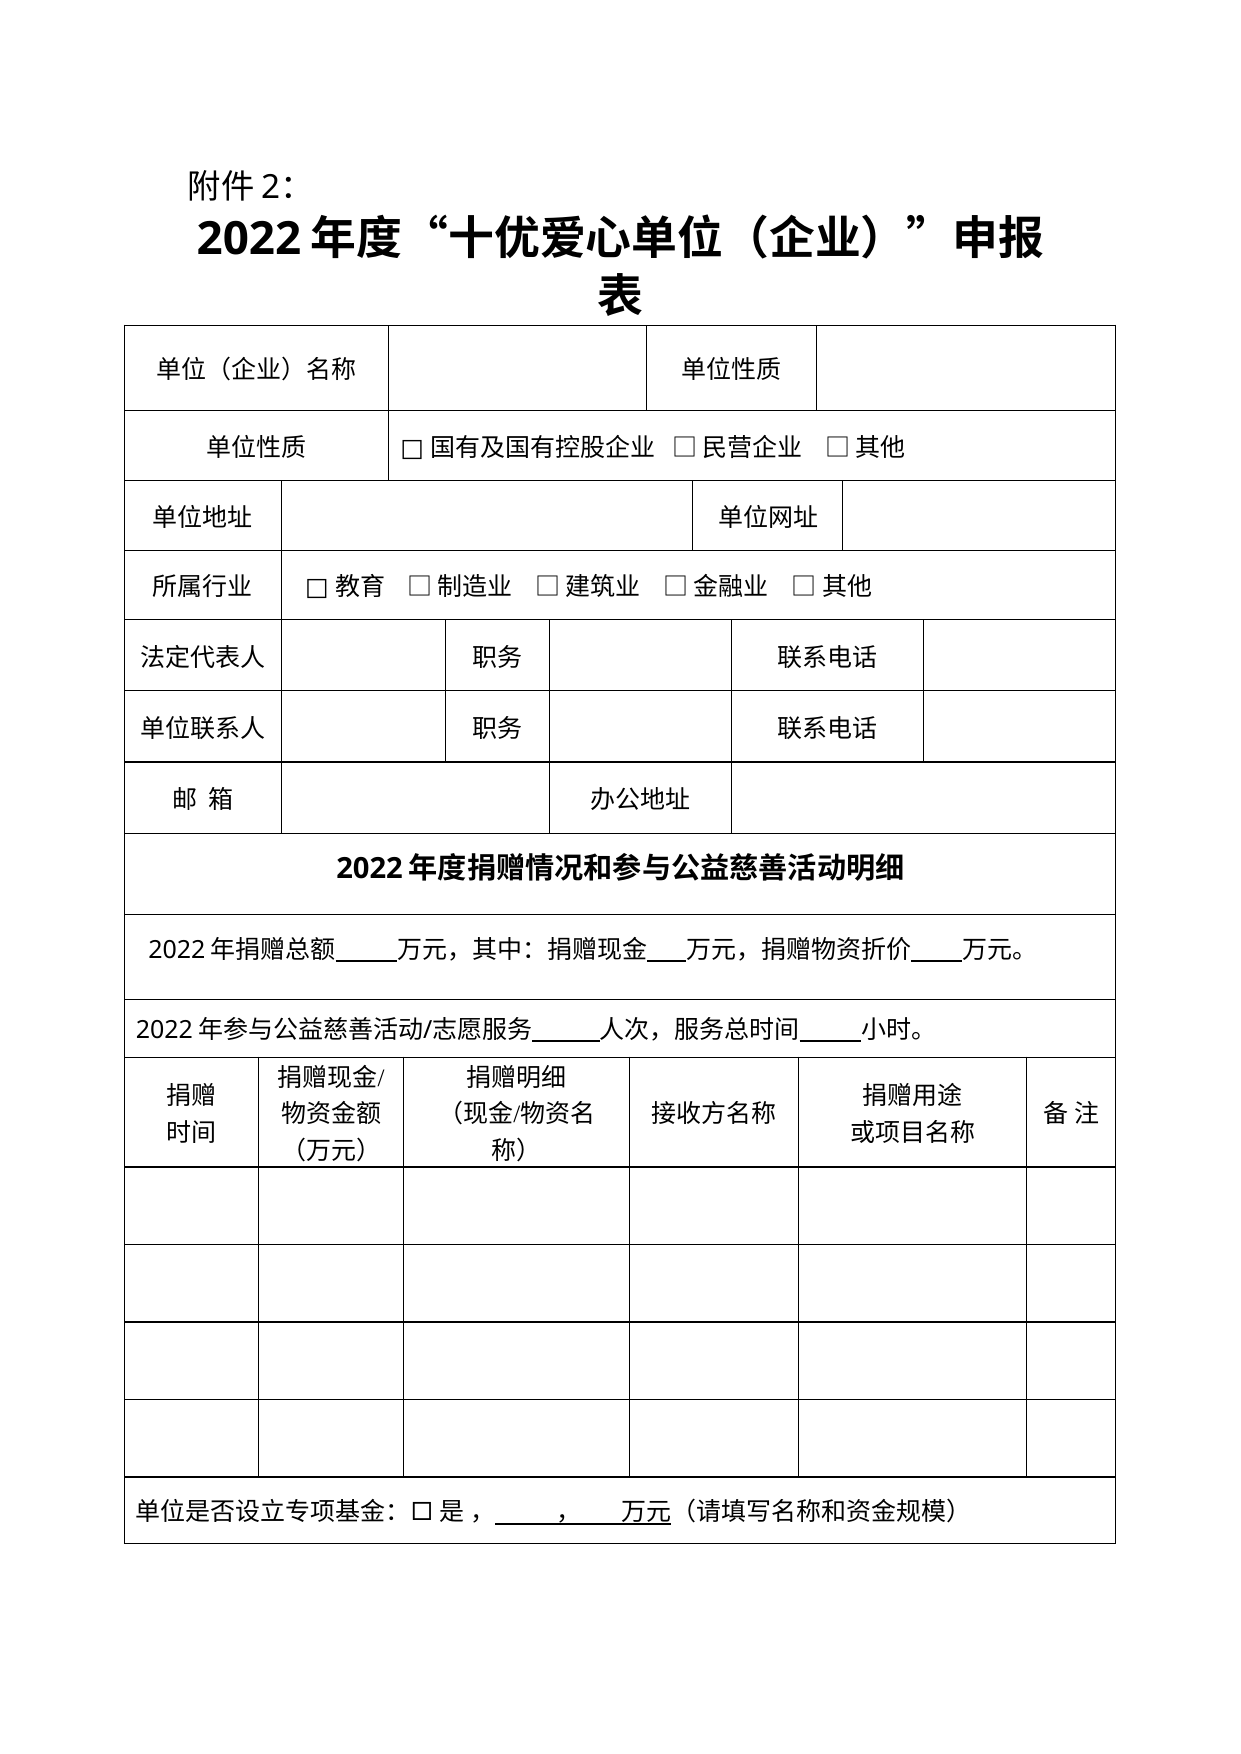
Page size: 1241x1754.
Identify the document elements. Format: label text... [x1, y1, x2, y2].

table_cell [630, 1168, 798, 1244]
table_cell [259, 1400, 403, 1476]
table_cell [404, 1245, 629, 1321]
table_cell [924, 620, 1115, 690]
table_header [389, 326, 646, 410]
table_cell [404, 1168, 629, 1244]
table_cell [125, 1323, 258, 1399]
table_cell [259, 1323, 403, 1399]
table_cell 联系电话 [732, 691, 923, 761]
table_cell 职务 [446, 691, 549, 761]
table_cell [799, 1168, 1026, 1244]
table_header 单位性质 [647, 326, 816, 410]
table_cell 单位性质 [125, 411, 388, 480]
table_cell [550, 620, 731, 690]
table_cell 所属行业 [125, 551, 281, 619]
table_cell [125, 1478, 1115, 1542]
table_cell □ 国有及国有控股企业 □ 民营企业 □ 其他 [389, 411, 1115, 480]
table_cell [282, 481, 692, 549]
table_cell □ 教育 □ 制造业 □ 建筑业 □ 金融业 □ 其他 [282, 551, 1115, 619]
table_cell 2022年捐赠总额 万元，其中：捐赠现金 万元，捐赠物资折价 万元。 [125, 915, 1115, 999]
table_cell [630, 1245, 798, 1321]
table_cell [630, 1400, 798, 1476]
table_cell [282, 620, 445, 690]
table_cell [799, 1245, 1026, 1321]
table_cell 2022年参与公益慈善活动/志愿服务 人次，服务总时间 小时。 [125, 1000, 1115, 1057]
table_cell 捐赠用途 或项目名称 [799, 1058, 1026, 1166]
table_cell 单位联系人 [125, 691, 281, 761]
table_cell [259, 1245, 403, 1321]
table_cell 法定代表人 [125, 620, 281, 690]
text 附件2： [187, 162, 1053, 208]
table_cell [125, 1400, 258, 1476]
table_cell 联系电话 [732, 620, 923, 690]
table_cell [259, 1168, 403, 1244]
table_cell [282, 763, 549, 832]
table_cell 接收方名称 [630, 1058, 798, 1166]
table_cell 职务 [446, 620, 549, 690]
table_cell [799, 1323, 1026, 1399]
table_cell 捐赠明细 （现金/物资名称） [404, 1058, 629, 1166]
table_cell 单位网址 [693, 481, 842, 549]
table_cell [843, 481, 1115, 549]
table_cell 邮 箱 [125, 763, 281, 832]
table_header 单位（企业）名称 [125, 326, 388, 410]
table_cell [732, 763, 1115, 832]
table_cell [1027, 1245, 1115, 1321]
table_cell [1027, 1400, 1115, 1476]
table_cell [799, 1400, 1026, 1476]
table_cell [404, 1323, 629, 1399]
table_cell 捐赠现金/物资金额 （万元） [259, 1058, 403, 1166]
table_cell 单位地址 [125, 481, 281, 549]
table_cell 备 注 [1027, 1058, 1115, 1166]
table_cell 捐赠 时间 [125, 1058, 258, 1166]
table_cell 办公地址 [550, 763, 731, 832]
table_cell [924, 691, 1115, 761]
table_cell 2022年度捐赠情况和参与公益慈善活动明细 [125, 834, 1115, 914]
table_cell [1027, 1323, 1115, 1399]
table_cell [1027, 1168, 1115, 1244]
table_cell [282, 691, 445, 761]
table_cell [125, 1168, 258, 1244]
table_cell [630, 1323, 798, 1399]
text 2022年度“十优爱心单位（企业）”申报表 [187, 208, 1053, 324]
table_cell [125, 1245, 258, 1321]
table_cell [404, 1400, 629, 1476]
table_header [817, 326, 1115, 410]
table_cell [550, 691, 731, 761]
